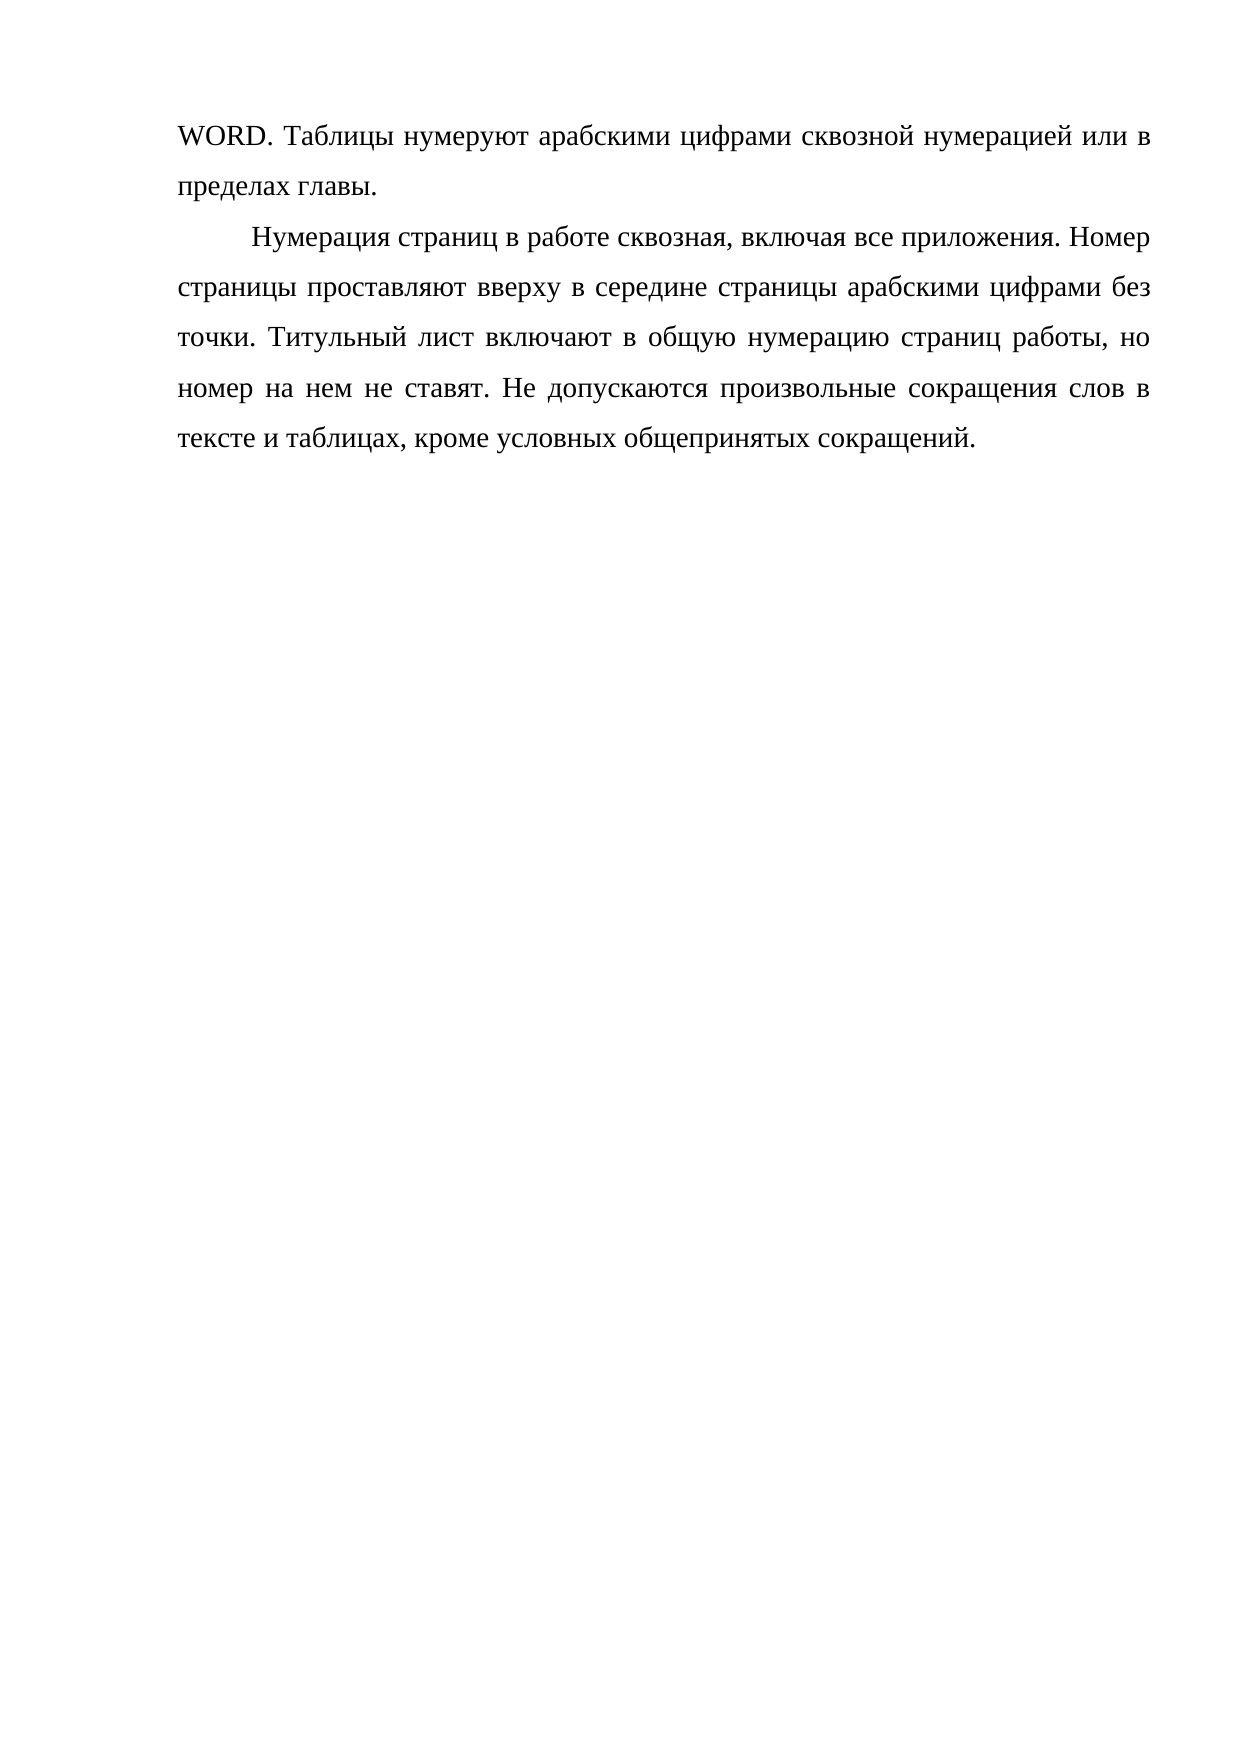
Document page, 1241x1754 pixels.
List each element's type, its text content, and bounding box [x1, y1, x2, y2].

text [177, 118, 1152, 202]
text Нумерация страниц в работе сквозная, включая все приложения. Номер страницы проставляют вверху в середине страницы арабскими цифрами без точки. Титульный лист включают в общую нумерацию страниц работы, но номер на нем не ставят. Не допускаются произвольные сокращения слов в тексте и таблицах, кроме условных общепринятых сокращений. [177, 219, 1152, 453]
